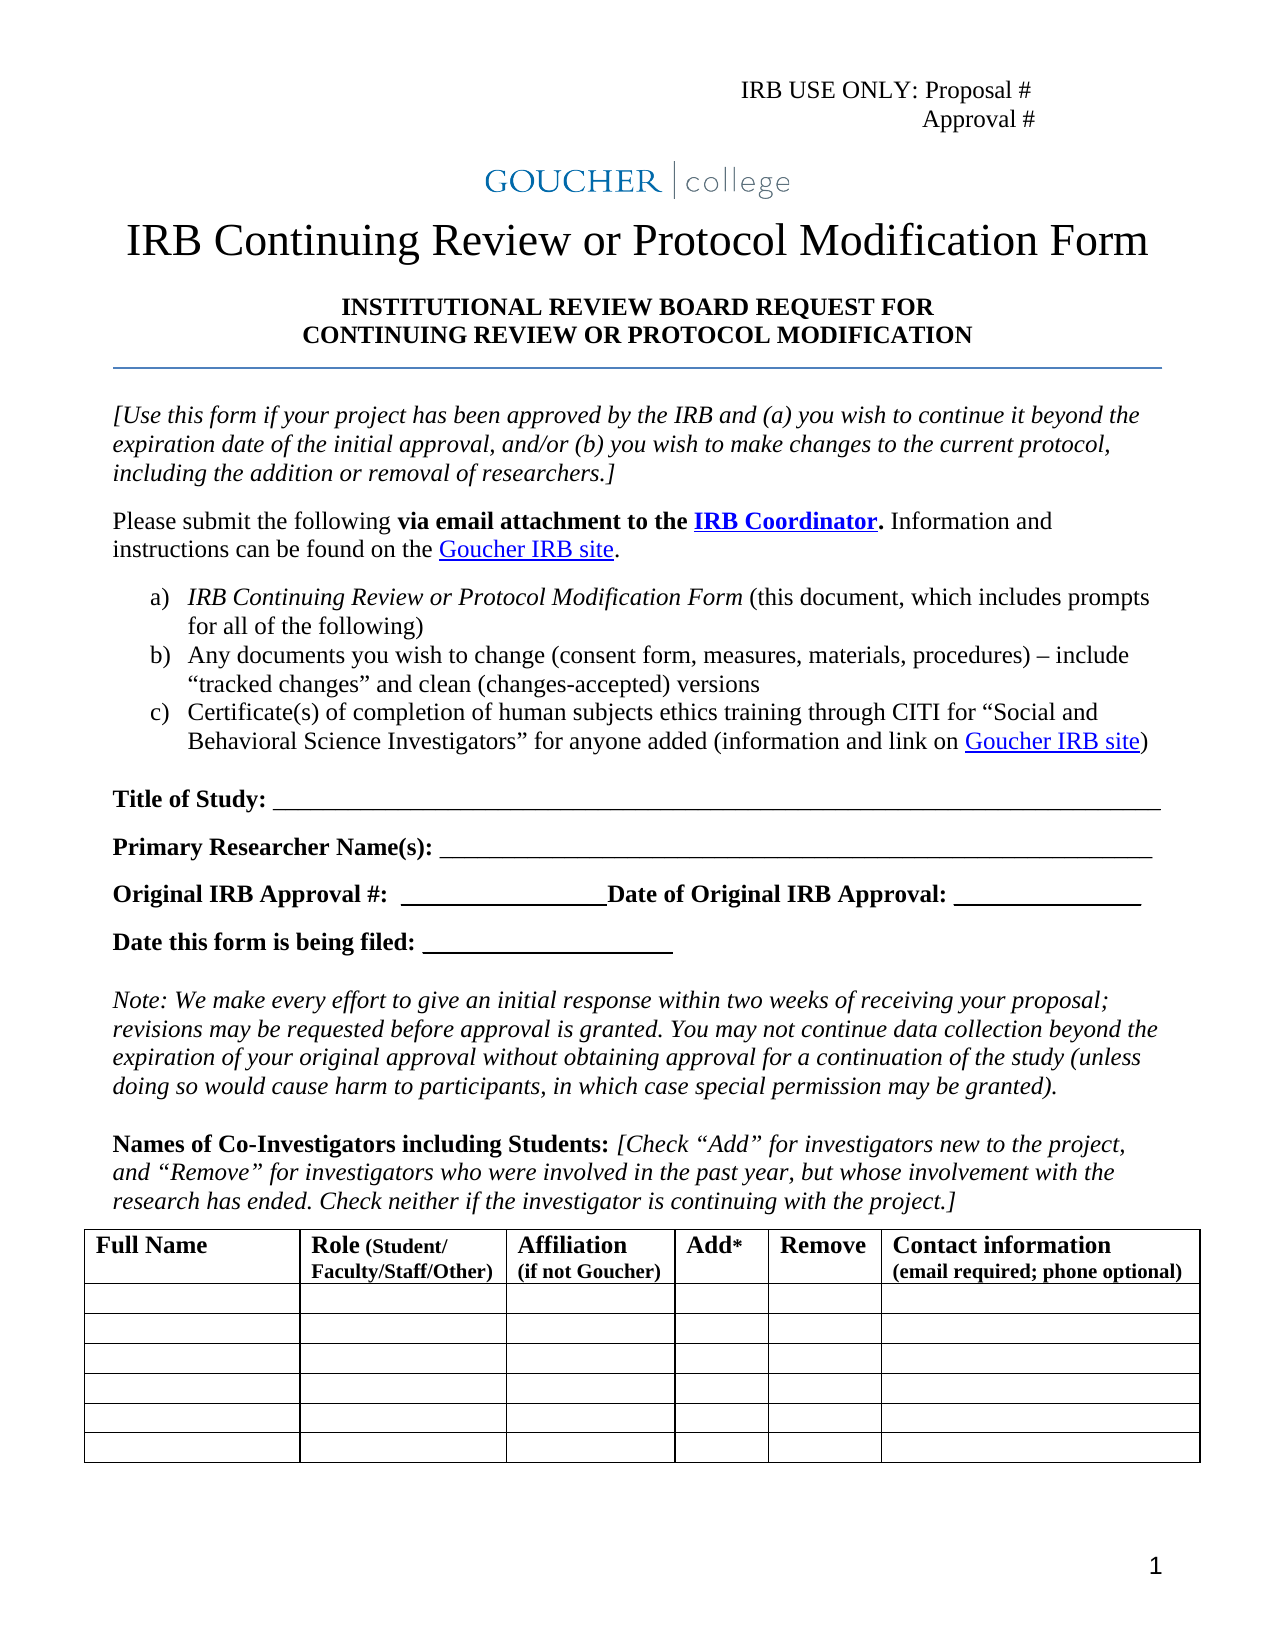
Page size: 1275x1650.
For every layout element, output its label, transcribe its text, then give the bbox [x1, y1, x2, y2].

list Certificate(s) of completion of human subjects ethics training through CITI for “Social and Behavioral Science Investigators” for anyone added (information and link on Goucher IRB site) [150, 697, 1162, 755]
table_cell [301, 1433, 506, 1462]
table_cell [301, 1344, 506, 1373]
table_cell [85, 1433, 299, 1462]
subtitle INSTITUTIONAL REVIEW BOARD REQUEST FOR [112, 292, 1162, 320]
table_cell [507, 1433, 674, 1462]
text Date this form is being filed: ____________________ [112, 927, 1162, 956]
table_cell [85, 1284, 299, 1313]
text [Use this form if your project has been approved by the IRB and (a) you wish to continue it beyond the expiration date of the initial approval, and/or (b) you wish to make changes to the current protocol, including the addition or removal of researchers.] [112, 400, 1162, 487]
table_cell [769, 1314, 881, 1343]
table_cell [676, 1374, 768, 1402]
table_cell [507, 1374, 674, 1402]
table_cell [882, 1433, 1199, 1462]
table_cell [301, 1314, 506, 1343]
table_cell [769, 1374, 881, 1402]
text Original IRB Approval #: _______________ Date of Original IRB Approval: _______________ [112, 879, 1162, 908]
text Names of Co-Investigators including Students: [Check “Add” for investigators new to the project, and “Remove” for investigators who were involved in the past year, but whose involvement with the research has ended. Check neither if the investigator is continuing with the project.] [112, 1129, 1162, 1215]
table_cell [676, 1433, 768, 1462]
table_cell [676, 1314, 768, 1343]
table_cell [769, 1433, 881, 1462]
table_cell [507, 1284, 674, 1313]
table_header Remove [769, 1230, 881, 1283]
text Title of Study: _______________________________________________________________________ [112, 784, 1162, 812]
table_cell [882, 1374, 1199, 1402]
table_cell [769, 1404, 881, 1432]
table_header Add* [676, 1230, 768, 1283]
table_cell [882, 1284, 1199, 1313]
table_cell [769, 1284, 881, 1313]
table_header Role (Student/ Faculty/Staff/Other) [301, 1230, 506, 1283]
subtitle CONTINUING REVIEW OR PROTOCOL MODIFICATION [112, 320, 1162, 349]
table_cell [507, 1404, 674, 1432]
text Note: We make every effort to give an initial response within two weeks of receiving your proposal; revisions may be requested before approval is granted. You may not continue data collection beyond the expiration of your original approval without obtaining approval for a continuation of the study (unless doing so would cause harm to participants, in which case special permission may be granted). [112, 985, 1162, 1100]
table_cell [85, 1314, 299, 1343]
table_header Full Name [85, 1230, 299, 1283]
table_cell [676, 1404, 768, 1432]
table_cell [85, 1344, 299, 1373]
table_cell [676, 1284, 768, 1313]
text Primary Researcher Name(s): _________________________________________________________ [112, 832, 1162, 860]
table_cell [507, 1314, 674, 1343]
list Any documents you wish to change (consent form, measures, materials, procedures) – include “tracked changes” and clean (changes-accepted) versions [150, 640, 1162, 697]
table_header Contact information (email required; phone optional) [882, 1230, 1199, 1283]
table_cell [676, 1344, 768, 1373]
table_cell [301, 1404, 506, 1432]
table_cell [882, 1404, 1199, 1432]
text Please submit the following via email attachment to the IRB Coordinator. Information and instructions can be found on the Goucher IRB site. [112, 506, 1162, 563]
table_cell [882, 1344, 1199, 1373]
table_header Affiliation (if not Goucher) [507, 1230, 674, 1283]
list IRB Continuing Review or Protocol Modification Form (this document, which includes prompts for all of the following) [150, 582, 1162, 640]
table_cell [507, 1344, 674, 1373]
table_cell [301, 1284, 506, 1313]
table_cell [882, 1314, 1199, 1343]
subtitle IRB Continuing Review or Protocol Modification Form [112, 213, 1162, 265]
picture [485, 161, 790, 199]
table_cell [85, 1374, 299, 1402]
table_cell [769, 1344, 881, 1373]
table_cell [301, 1374, 506, 1402]
table_cell [85, 1404, 299, 1432]
